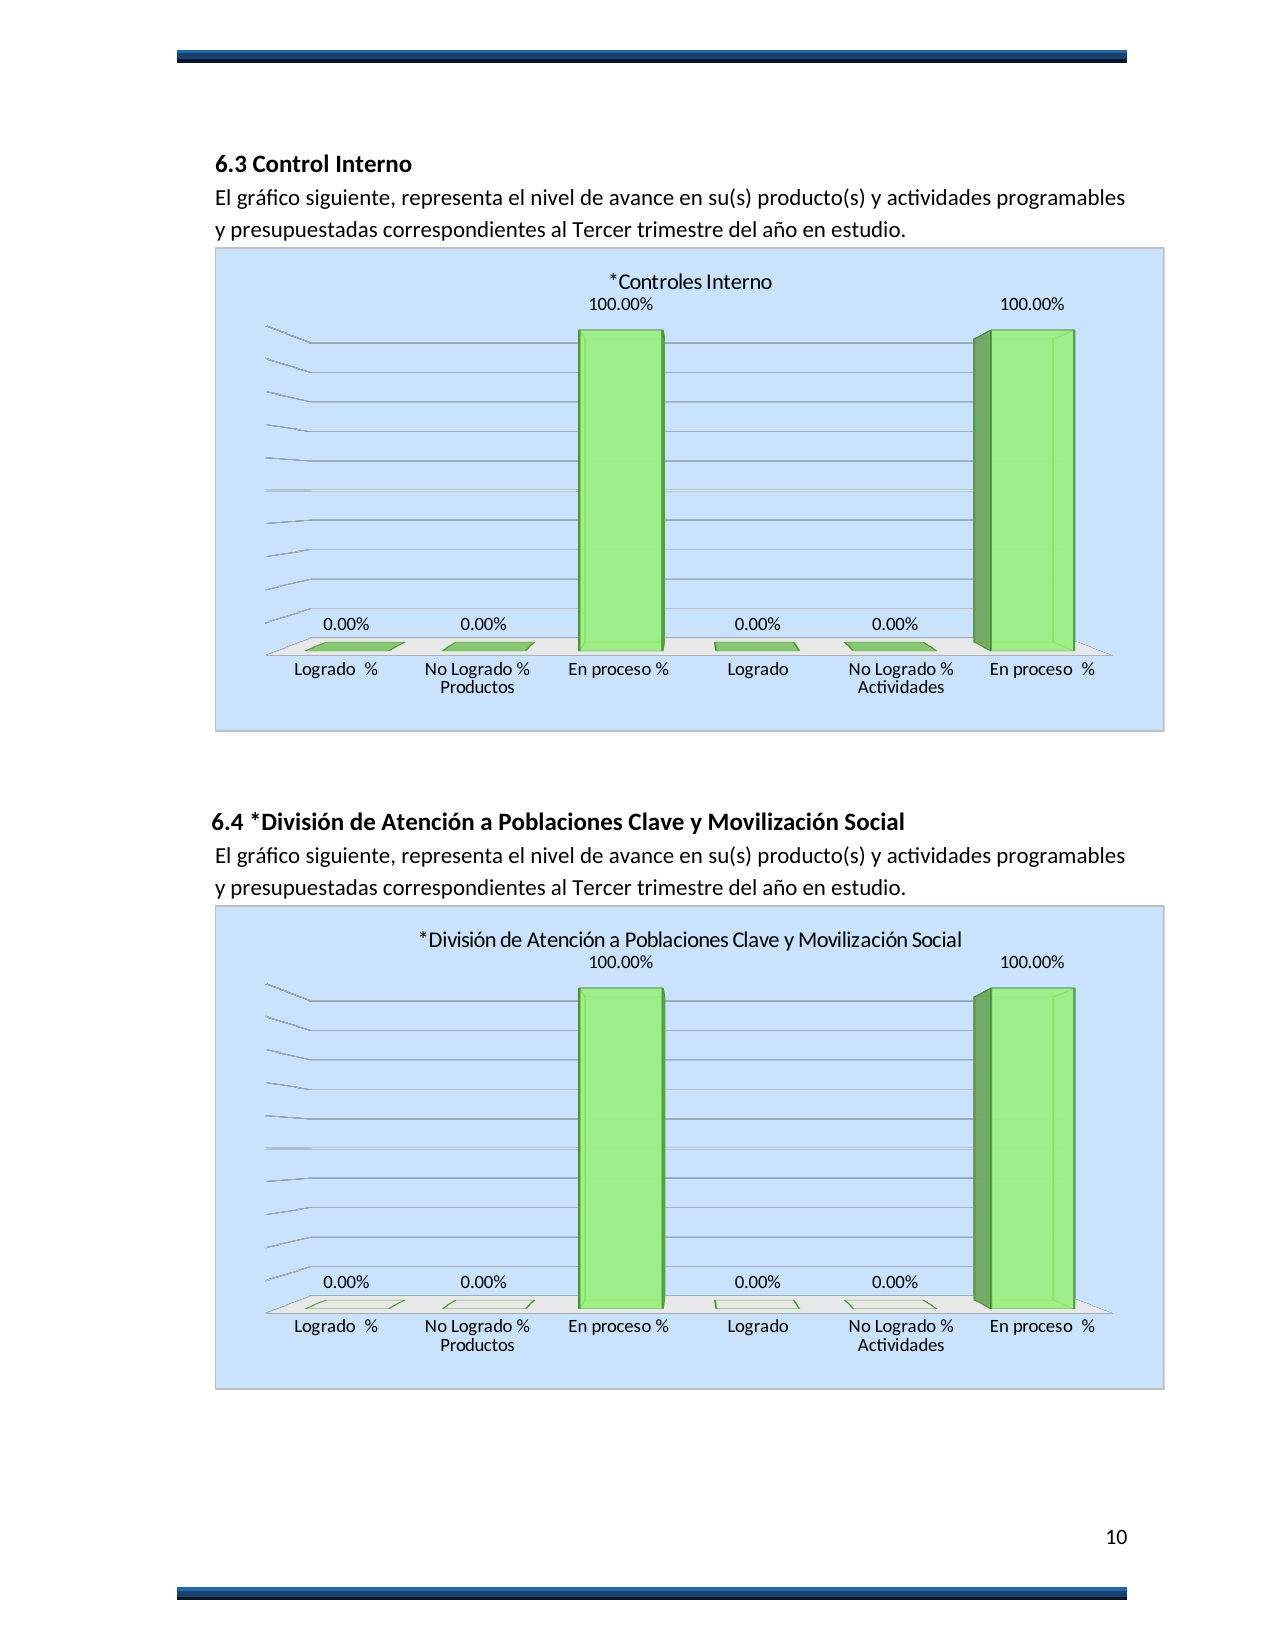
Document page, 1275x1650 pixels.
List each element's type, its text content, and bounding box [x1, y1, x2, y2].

list Control Interno [215, 148, 1127, 178]
text 6.4 *División de Atención a Poblaciones Clave y Movilización Social [177, 806, 1127, 836]
text El gráfico siguiente, representa el nivel de avance en su(s) producto(s) y actividades programables y presupuestadas correspondientes al Tercer trimestre del año en estudio. [215, 183, 1127, 243]
text El gráfico siguiente, representa el nivel de avance en su(s) producto(s) y actividades programables y presupuestadas correspondientes al Tercer trimestre del año en estudio. [215, 841, 1127, 901]
